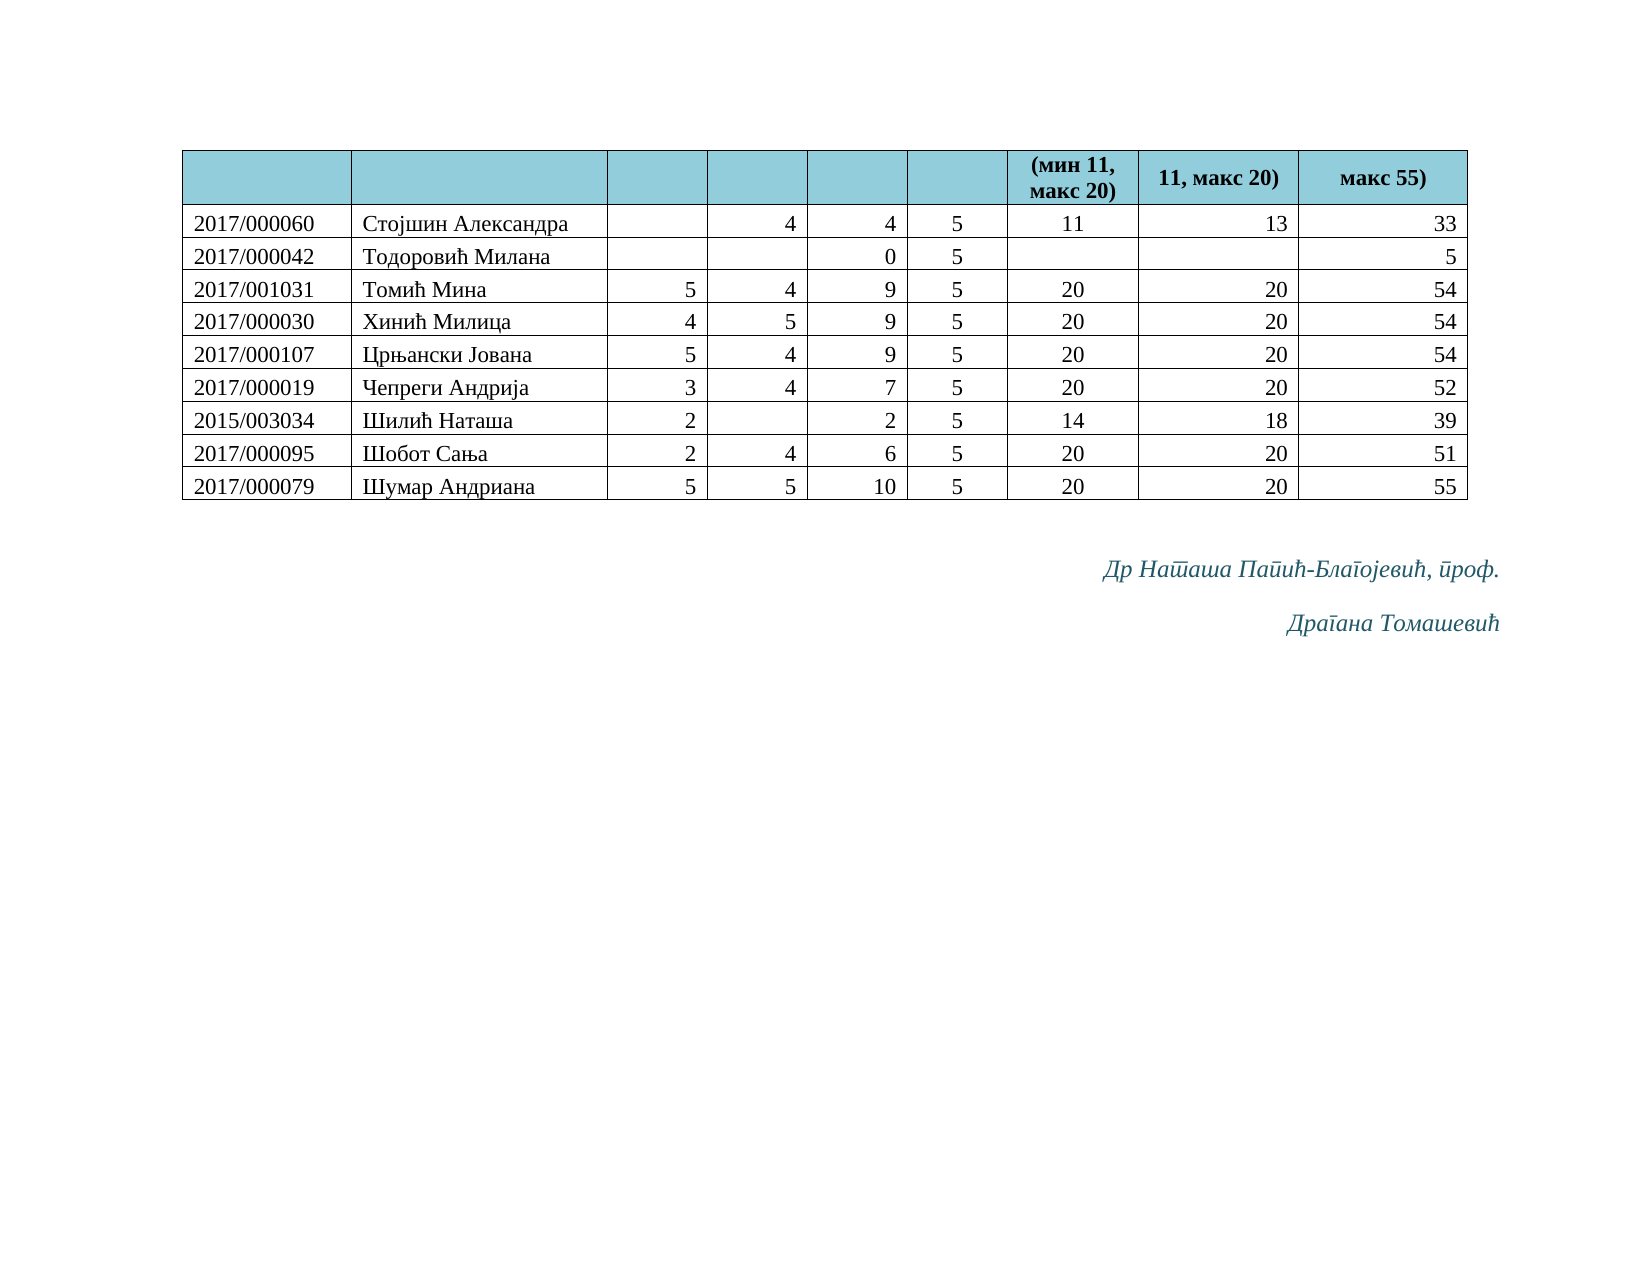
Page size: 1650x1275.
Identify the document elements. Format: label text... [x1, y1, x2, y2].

table_cell Број индекса [183, 151, 351, 204]
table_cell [1139, 151, 1298, 204]
table_cell 5 [908, 205, 1007, 237]
table_cell 51 [1299, 435, 1467, 466]
table_cell 6 [808, 435, 907, 466]
table_cell ДЗ 1 [608, 151, 707, 204]
table_cell 5 [608, 336, 707, 368]
table_cell 20 [1008, 467, 1138, 499]
table_cell 11 [1008, 205, 1138, 237]
table_cell 2017/000030 [183, 303, 351, 335]
table_cell 5 [908, 467, 1007, 499]
table_cell 2015/003034 [183, 402, 351, 433]
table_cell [1299, 151, 1467, 204]
table_cell 55 [1299, 467, 1467, 499]
table_cell 20 [1139, 467, 1298, 499]
table_cell 4 [808, 205, 907, 237]
table_cell 5 [908, 369, 1007, 401]
table_cell [1139, 238, 1298, 269]
table_cell 20 [1008, 303, 1138, 335]
table_cell 52 [1299, 369, 1467, 401]
table_cell 4 [708, 435, 807, 466]
table_cell 18 [1139, 402, 1298, 433]
table_cell П [908, 151, 1007, 204]
table_cell 20 [1139, 303, 1298, 335]
table_cell 5 [908, 402, 1007, 433]
table_cell 9 [808, 303, 907, 335]
table_cell Презиме и име [352, 151, 607, 204]
table_cell 5 [1299, 238, 1467, 269]
table_cell 5 [908, 238, 1007, 269]
table_cell 33 [1299, 205, 1467, 237]
table_cell 54 [1299, 303, 1467, 335]
table_cell 5 [608, 467, 707, 499]
table_cell 5 [908, 270, 1007, 302]
table_cell 2 [608, 435, 707, 466]
table_cell 5 [908, 336, 1007, 368]
table_cell Томић Мина [352, 270, 607, 302]
table_cell 4 [708, 336, 807, 368]
table_cell Шумар Андриана [352, 467, 607, 499]
table_cell Шилић Наташа [352, 402, 607, 433]
table_cell [608, 238, 707, 269]
table_cell 9 [808, 270, 907, 302]
table_cell 5 [708, 467, 807, 499]
table_cell 14 [1008, 402, 1138, 433]
table_cell 9 [808, 336, 907, 368]
table_cell Тодоровић Милана [352, 238, 607, 269]
text Драгана Томашевић [150, 608, 1500, 637]
table_cell 20 [1008, 270, 1138, 302]
table_cell 20 [1008, 369, 1138, 401]
table_cell 4 [708, 205, 807, 237]
table_cell Чепреги Андрија [352, 369, 607, 401]
table_cell 2 [808, 402, 907, 433]
table_cell [708, 402, 807, 433]
table_cell 2 [608, 402, 707, 433]
table_cell 20 [1139, 336, 1298, 368]
table_cell 5 [908, 435, 1007, 466]
table_cell 2017/000095 [183, 435, 351, 466]
table_cell Црњански Јована [352, 336, 607, 368]
table_cell 10 [808, 467, 907, 499]
table_cell [608, 205, 707, 237]
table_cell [1008, 151, 1138, 204]
table_cell 54 [1299, 270, 1467, 302]
table_cell 20 [1139, 435, 1298, 466]
table_cell Шобот Сања [352, 435, 607, 466]
table_cell 4 [608, 303, 707, 335]
table_cell 2017/000019 [183, 369, 351, 401]
table_cell [1008, 238, 1138, 269]
table_cell 2017/000107 [183, 336, 351, 368]
table_cell 2017/000042 [183, 238, 351, 269]
table_cell 5 [608, 270, 707, 302]
table_cell 4 [708, 369, 807, 401]
table_cell Стојшин Александра [352, 205, 607, 237]
table_cell 7 [808, 369, 907, 401]
table_cell ДЗ 2 [708, 151, 807, 204]
table_cell 13 [1139, 205, 1298, 237]
table_cell 2017/001031 [183, 270, 351, 302]
table_cell 2017/000079 [183, 467, 351, 499]
table_cell 20 [1139, 270, 1298, 302]
table_cell [708, 238, 807, 269]
table_cell 20 [1008, 336, 1138, 368]
table_cell 3 [608, 369, 707, 401]
table_cell 54 [1299, 336, 1467, 368]
table_cell 20 [1008, 435, 1138, 466]
text Др Наташа Папић-Благојевић, проф. [150, 554, 1500, 583]
table_cell 5 [708, 303, 807, 335]
table_cell 2017/000060 [183, 205, 351, 237]
table_cell 39 [1299, 402, 1467, 433]
table_cell Акт [808, 151, 907, 204]
table_cell 5 [908, 303, 1007, 335]
table_cell 0 [808, 238, 907, 269]
table_cell 20 [1139, 369, 1298, 401]
table_cell Хинић Милица [352, 303, 607, 335]
table_cell 4 [708, 270, 807, 302]
